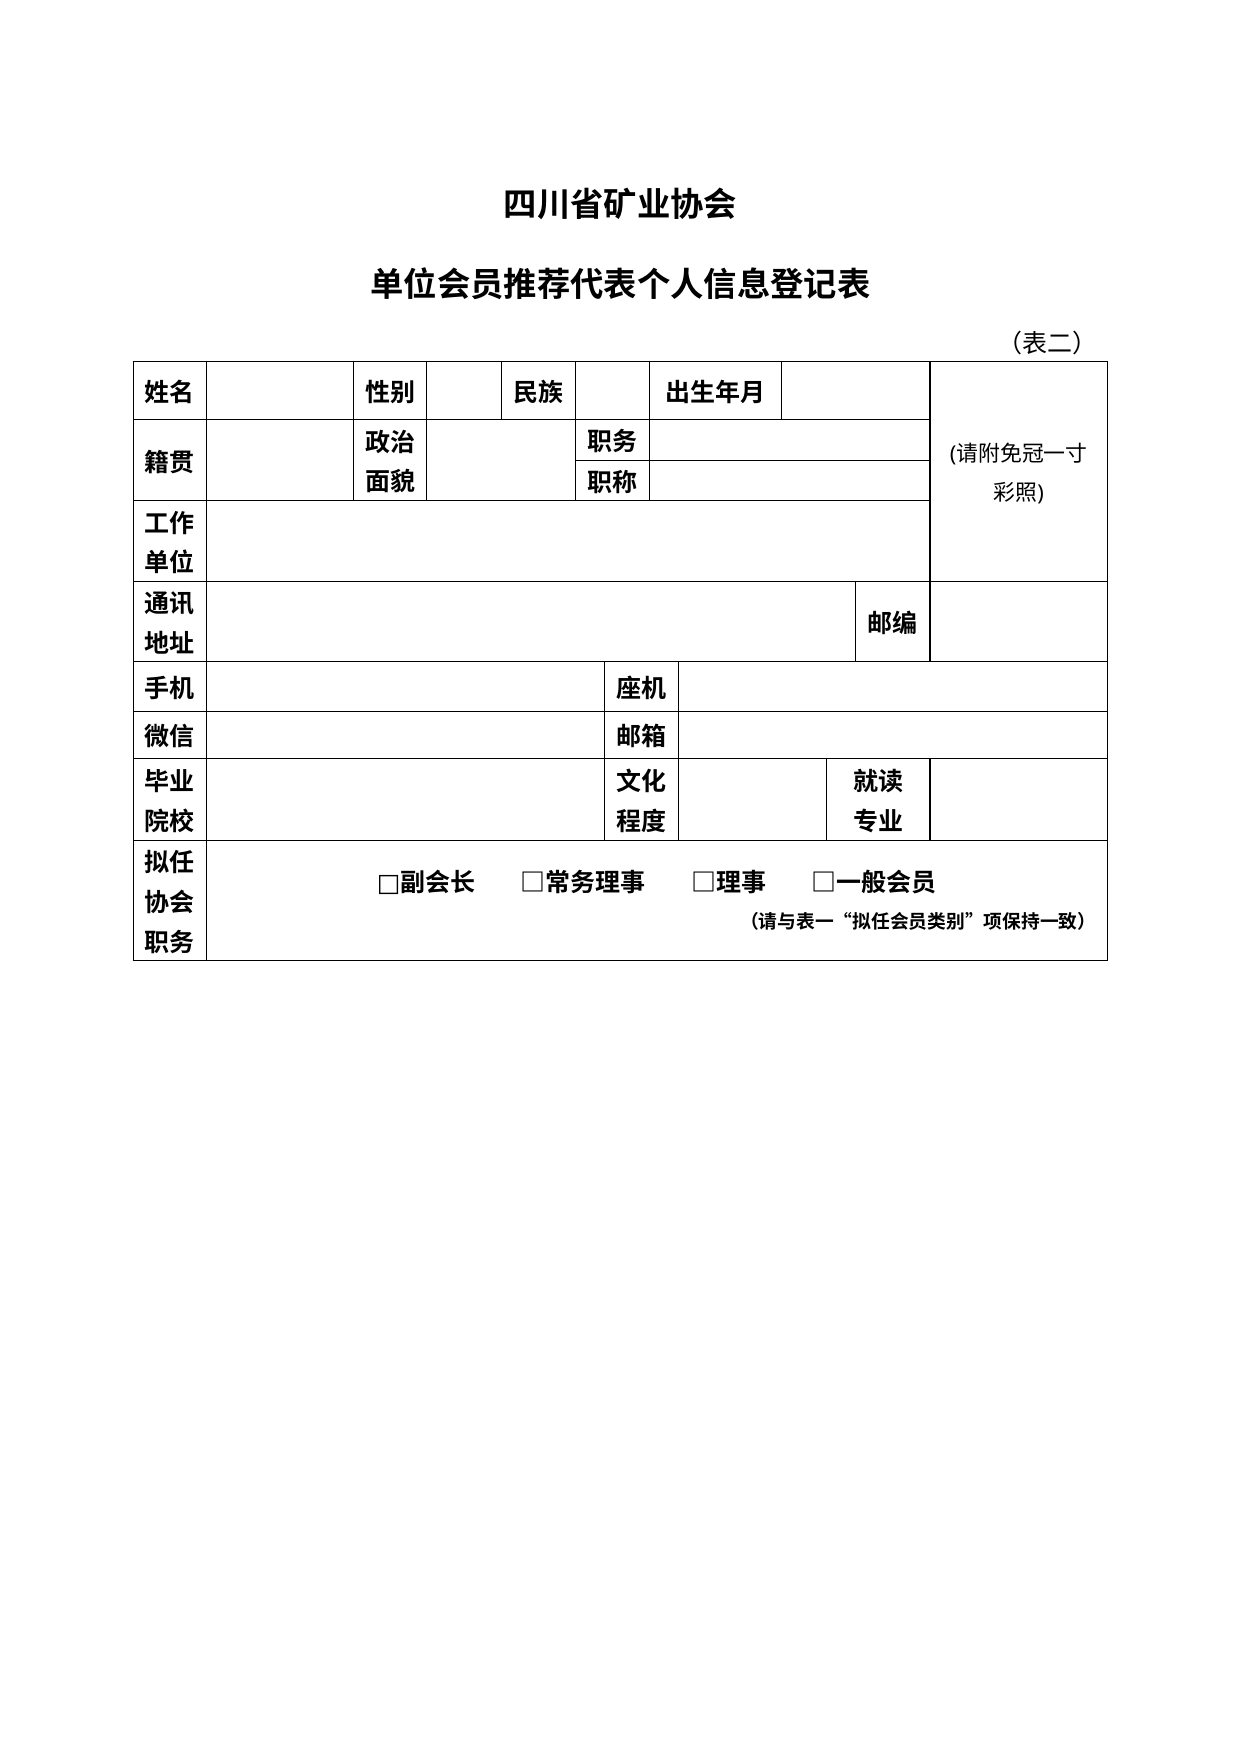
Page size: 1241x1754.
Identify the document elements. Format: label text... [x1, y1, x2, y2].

table_header [207, 362, 353, 419]
table_cell [207, 501, 929, 581]
table_cell [650, 461, 929, 500]
table_cell [207, 759, 604, 840]
text 四川省矿业协会 [187, 163, 1053, 242]
table_cell 邮编 [856, 582, 929, 661]
text （表二） [187, 321, 1097, 361]
table_cell [207, 420, 353, 500]
table_cell 工作单位 [134, 501, 206, 581]
table_header 性别 [354, 362, 426, 419]
table_header [427, 362, 501, 419]
table_header 姓名 [134, 362, 206, 419]
table_cell [207, 662, 604, 711]
table_cell [207, 712, 604, 758]
table_cell [207, 582, 855, 661]
table_cell 籍贯 [134, 420, 206, 500]
table_cell 毕业院校 [134, 759, 206, 840]
table_cell 就读 专业 [827, 759, 929, 840]
table_cell 文化程度 [605, 759, 678, 840]
table_cell 微信 [134, 712, 206, 758]
table_cell [679, 759, 826, 840]
table_cell □副会长 □常务理事 □理事 □一般会员 （请与表一“拟任会员类别”项保持一致） [207, 841, 1107, 960]
table_cell 邮箱 [605, 712, 678, 758]
table_cell 职称 [576, 461, 649, 500]
table_cell 拟任 协会 职务 [134, 841, 206, 960]
table_cell 通讯地址 [134, 582, 206, 661]
table_header 出生年月 [650, 362, 781, 419]
table_header [782, 362, 929, 419]
table_cell [679, 662, 1107, 711]
table_cell 座机 [605, 662, 678, 711]
table_cell 职务 [576, 420, 649, 460]
table_cell 政治面貌 [354, 420, 426, 500]
table_cell [931, 759, 1107, 840]
table_cell [679, 712, 1107, 758]
table_cell [650, 420, 929, 460]
table_cell [427, 420, 575, 500]
table_cell [931, 582, 1107, 661]
table_cell 手机 [134, 662, 206, 711]
table_header 民族 [502, 362, 575, 419]
table_header [576, 362, 649, 419]
table_header (请附免冠一寸彩照) [931, 362, 1107, 581]
text 单位会员推荐代表个人信息登记表 [187, 242, 1053, 321]
